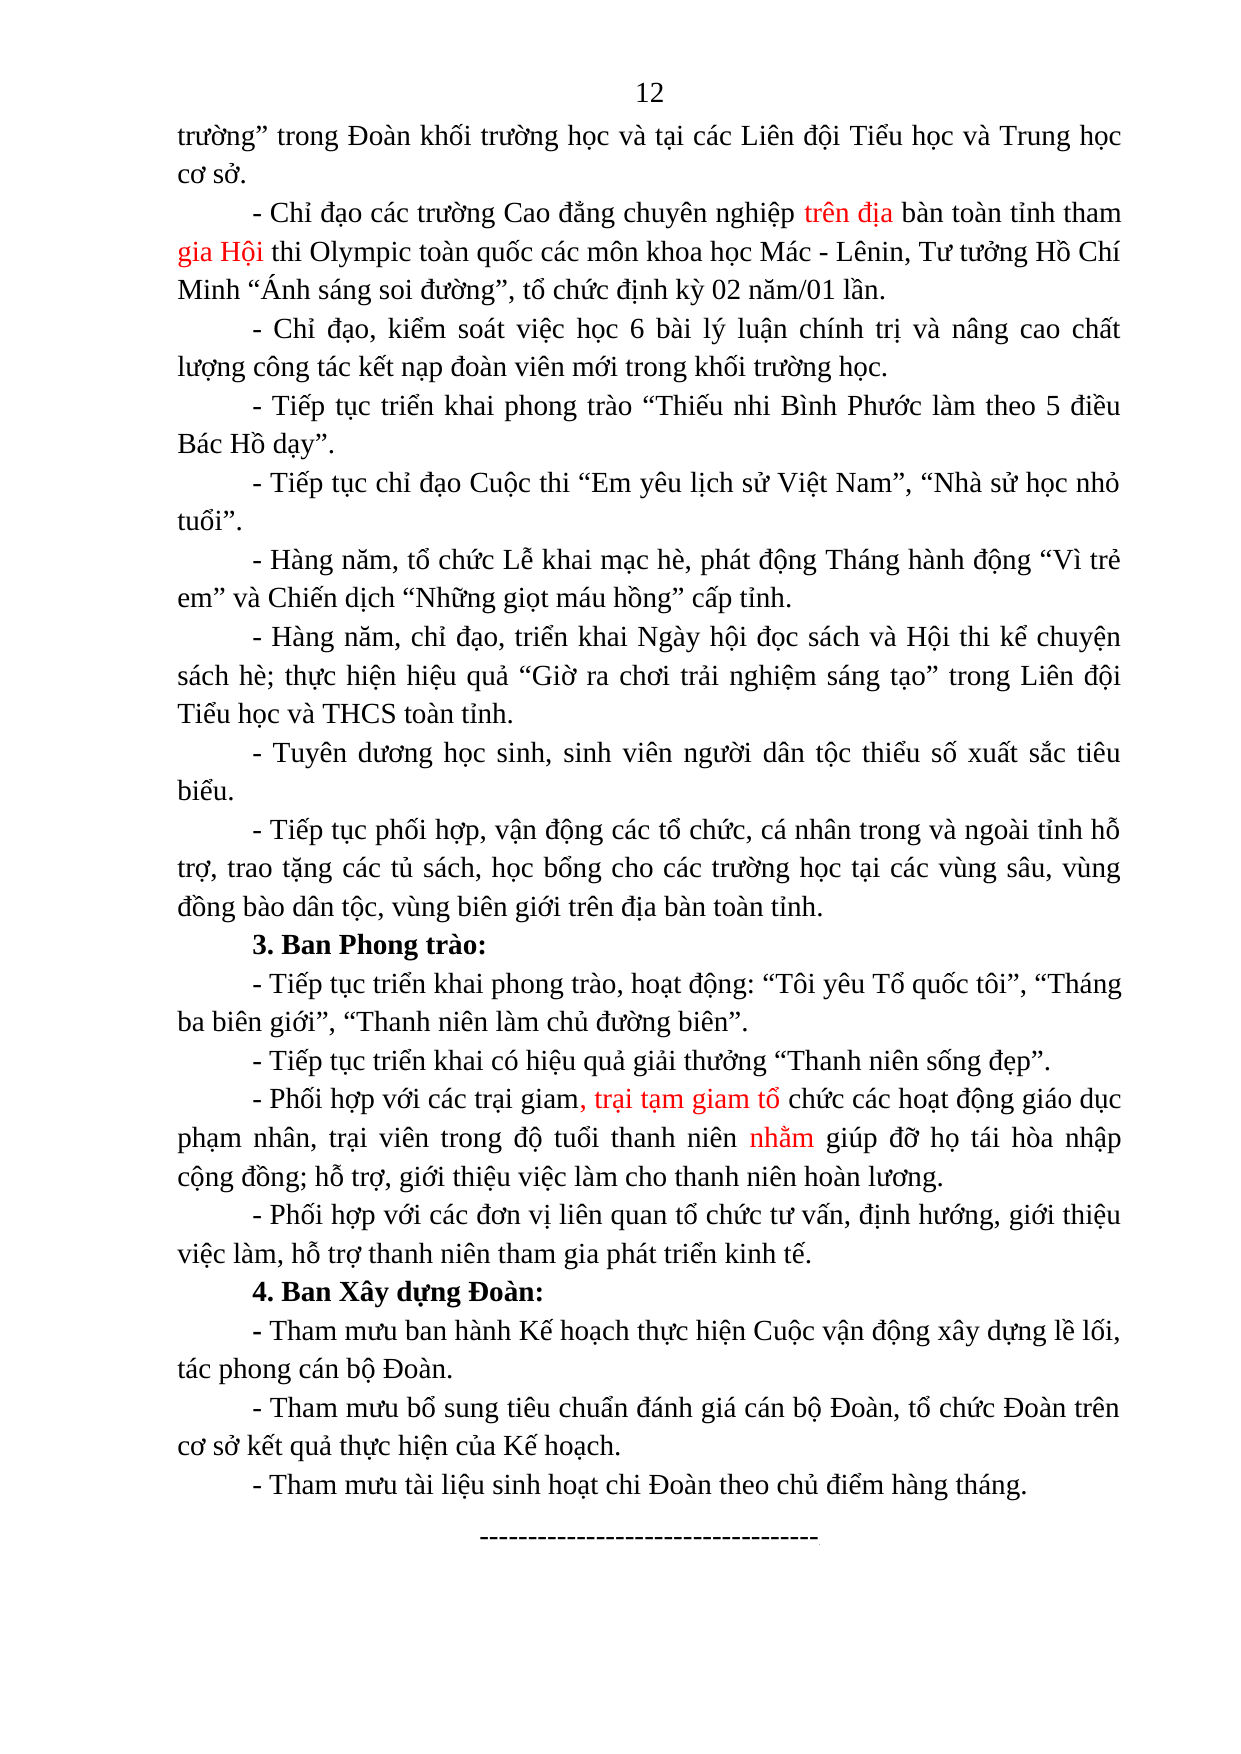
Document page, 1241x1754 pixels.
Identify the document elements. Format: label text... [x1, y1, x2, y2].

text - Tham mưu tài liệu sinh hoạt chi Đoàn theo chủ điểm hàng tháng. [177, 1467, 1122, 1501]
text - Tiếp tục triển khai có hiệu quả giải thưởng “Thanh niên sống đẹp”. [177, 1043, 1122, 1077]
text - Chỉ đạo các trường Cao đẳng chuyên nghiệp trên địa bàn toàn tỉnh tham gia Hội thi Olympic toàn quốc các môn khoa học Mác - Lênin, Tư tưởng Hồ Chí Minh “Ánh sáng soi đường”, tổ chức định kỳ 02 năm/01 lần. [177, 195, 1122, 306]
text - Tiếp tục triển khai phong trào “Thiếu nhi Bình Phước làm theo 5 điều Bác Hồ dạy”. [177, 388, 1122, 460]
text - Tiếp tục triển khai phong trào, hoạt động: “Tôi yêu Tổ quốc tôi”, “Tháng ba biên giới”, “Thanh niên làm chủ đường biên”. [177, 966, 1122, 1038]
text - Tiếp tục phối hợp, vận động các tổ chức, cá nhân trong và ngoài tỉnh hỗ trợ, trao tặng các tủ sách, học bổng cho các trường học tại các vùng sâu, vùng đồng bào dân tộc, vùng biên giới trên địa bàn toàn tỉnh. [177, 812, 1122, 922]
text - Tiếp tục chỉ đạo Cuộc thi “Em yêu lịch sử Việt Nam”, “Nhà sử học nhỏ tuổi”. [177, 465, 1122, 537]
text - Phối hợp với các đơn vị liên quan tổ chức tư vấn, định hướng, giới thiệu việc làm, hỗ trợ thanh niên tham gia phát triển kinh tế. [177, 1197, 1122, 1269]
text 4. Ban Xây dựng Đoàn: [177, 1274, 1122, 1308]
text - Tuyên dương học sinh, sinh viên người dân tộc thiểu số xuất sắc tiêu biểu. [177, 735, 1122, 807]
text - Phối hợp với các trại giam, trại tạm giam tổ chức các hoạt động giáo dục phạm nhân, trại viên trong độ tuổi thanh niên nhằm giúp đỡ họ tái hòa nhập cộng đồng; hỗ trợ, giới thiệu việc làm cho thanh niên hoàn lương. [177, 1082, 1122, 1192]
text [177, 118, 1122, 190]
text - Chỉ đạo, kiểm soát việc học 6 bài lý luận chính trị và nâng cao chất lượng công tác kết nạp đoàn viên mới trong khối trường học. [177, 311, 1122, 383]
text - Tham mưu ban hành Kế hoạch thực hiện Cuộc vận động xây dựng lề lối, tác phong cán bộ Đoàn. [177, 1313, 1122, 1385]
text - Hàng năm, tổ chức Lễ khai mạc hè, phát động Tháng hành động “Vì trẻ em” và Chiến dịch “Những giọt máu hồng” cấp tỉnh. [177, 542, 1122, 614]
text - Tham mưu bổ sung tiêu chuẩn đánh giá cán bộ Đoàn, tổ chức Đoàn trên cơ sở kết quả thực hiện của Kế hoạch. [177, 1390, 1122, 1462]
text - Hàng năm, chỉ đạo, triển khai Ngày hội đọc sách và Hội thi kể chuyện sách hè; thực hiện hiệu quả “Giờ ra chơi trải nghiệm sáng tạo” trong Liên đội Tiểu học và THCS toàn tỉnh. [177, 619, 1122, 730]
text 3. Ban Phong trào: [177, 927, 1122, 961]
text -----------------------------------ơ [177, 1518, 1122, 1552]
